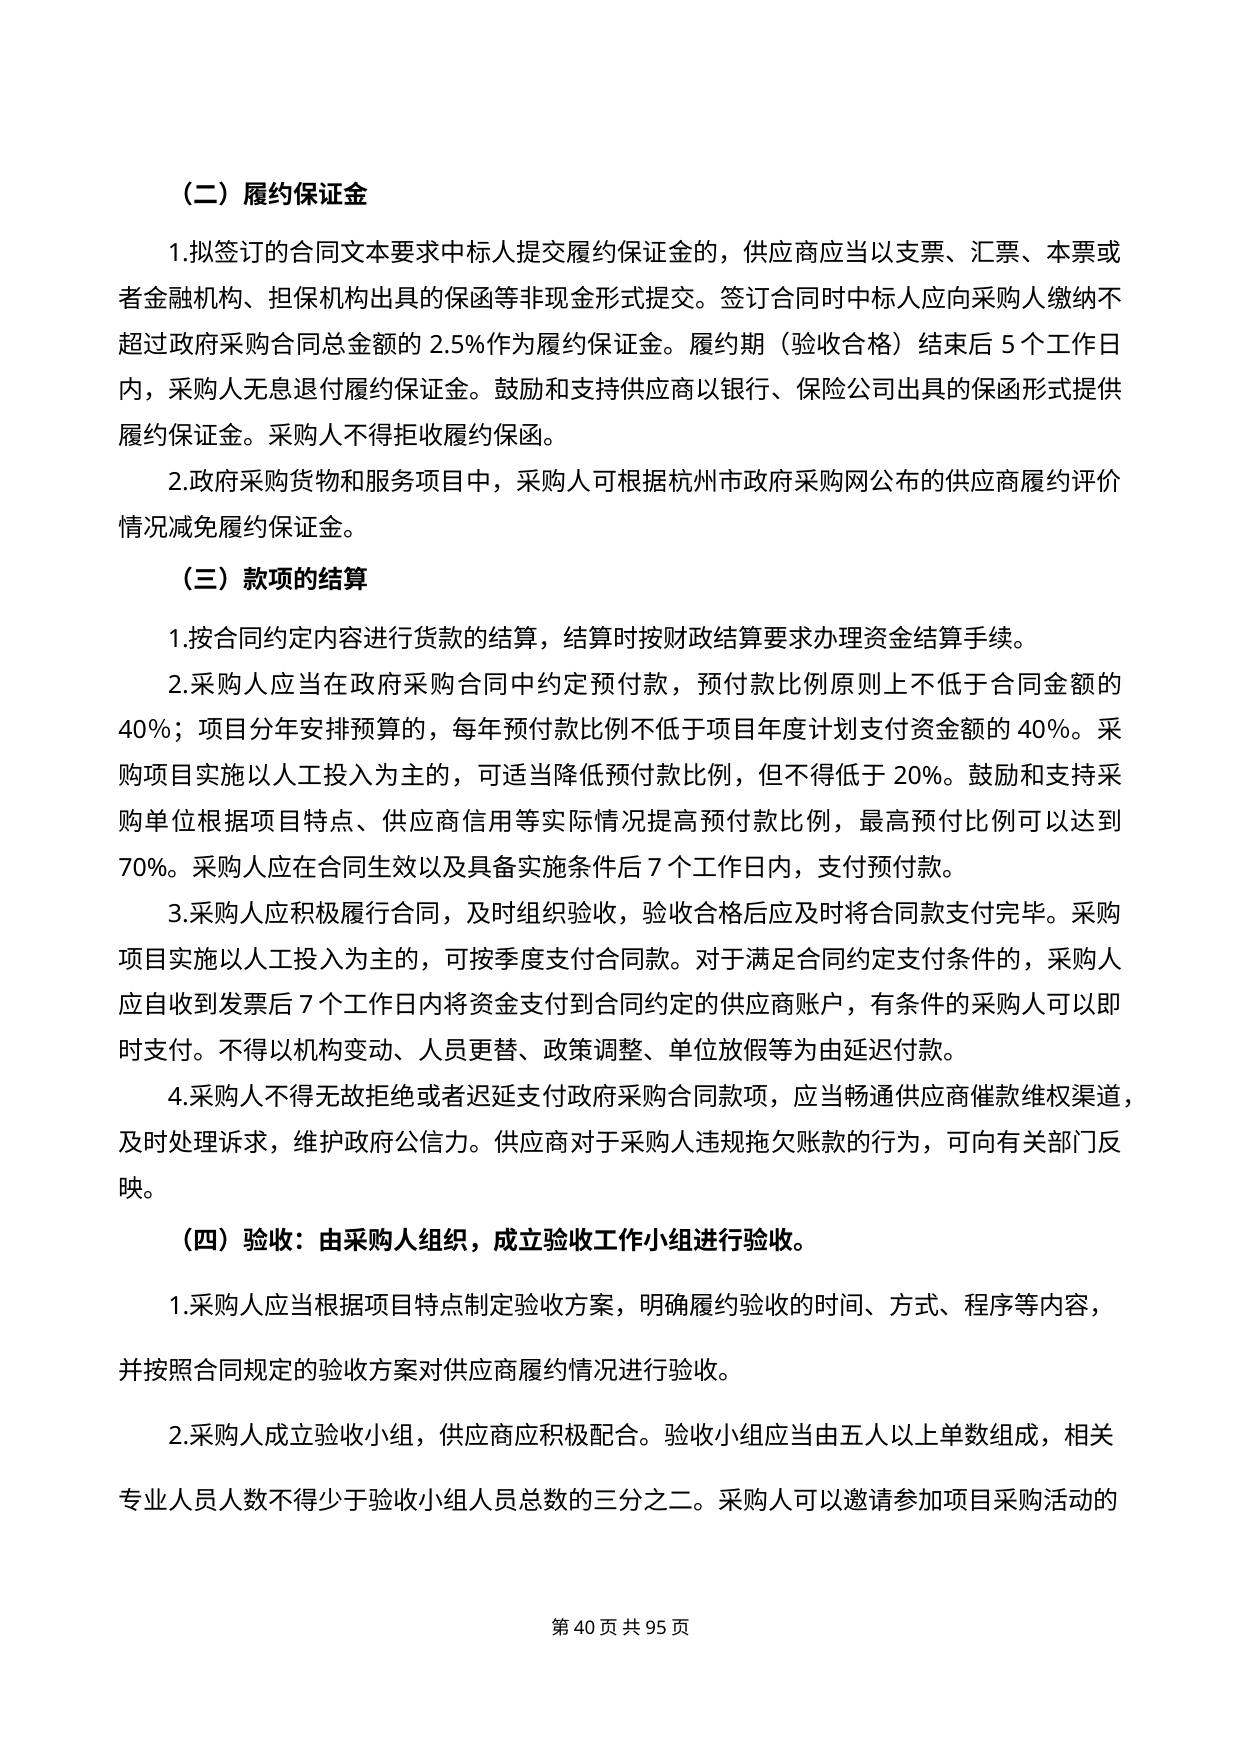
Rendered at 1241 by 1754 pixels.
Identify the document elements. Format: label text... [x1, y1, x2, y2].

text （四）验收：由采购人组织，成立验收工作小组进行验收。 [118, 1206, 1122, 1271]
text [118, 1401, 1122, 1531]
text 1.拟签订的合同文本要求中标人提交履约保证金的，供应商应当以支票、汇票、本票或者金融机构、担保机构出具的保函等非现金形式提交。签订合同时中标人应向采购人缴纳不超过政府采购合同总金额的2.5%作为履约保证金。履约期（验收合格）结束后5个工作日内，采购人无息退付履约保证金。鼓励和支持供应商以银行、保险公司出具的保函形式提供履约保证金。采购人不得拒收履约保函。 [118, 225, 1122, 454]
text 4.采购人不得无故拒绝或者迟延支付政府采购合同款项，应当畅通供应商催款维权渠道，及时处理诉求，维护政府公信力。供应商对于采购人违规拖欠账款的行为，可向有关部门反映。 [118, 1069, 1122, 1206]
text 1.采购人应当根据项目特点制定验收方案，明确履约验收的时间、方式、程序等内容，并按照合同规定的验收方案对供应商履约情况进行验收。 [118, 1271, 1122, 1401]
text 1.按合同约定内容进行货款的结算，结算时按财政结算要求办理资金结算手续。 [118, 611, 1122, 656]
text 3.采购人应积极履行合同，及时组织验收，验收合格后应及时将合同款支付完毕。采购项目实施以人工投入为主的，可按季度支付合同款。对于满足合同约定支付条件的，采购人应自收到发票后7个工作日内将资金支付到合同约定的供应商账户，有条件的采购人可以即时支付。不得以机构变动、人员更替、政策调整、单位放假等为由延迟付款。 [118, 886, 1122, 1069]
text 2.政府采购货物和服务项目中，采购人可根据杭州市政府采购网公布的供应商履约评价情况减免履约保证金。 [118, 454, 1122, 546]
text （三）款项的结算 [118, 546, 1122, 611]
text 2.采购人应当在政府采购合同中约定预付款，预付款比例原则上不低于合同金额的40％；项目分年安排预算的，每年预付款比例不低于项目年度计划支付资金额的40％。采购项目实施以人工投入为主的，可适当降低预付款比例，但不得低于20%。鼓励和支持采购单位根据项目特点、供应商信用等实际情况提高预付款比例，最高预付比例可以达到70%。采购人应在合同生效以及具备实施条件后7个工作日内，支付预付款。 [118, 656, 1122, 886]
text （二）履约保证金 [118, 160, 1122, 225]
